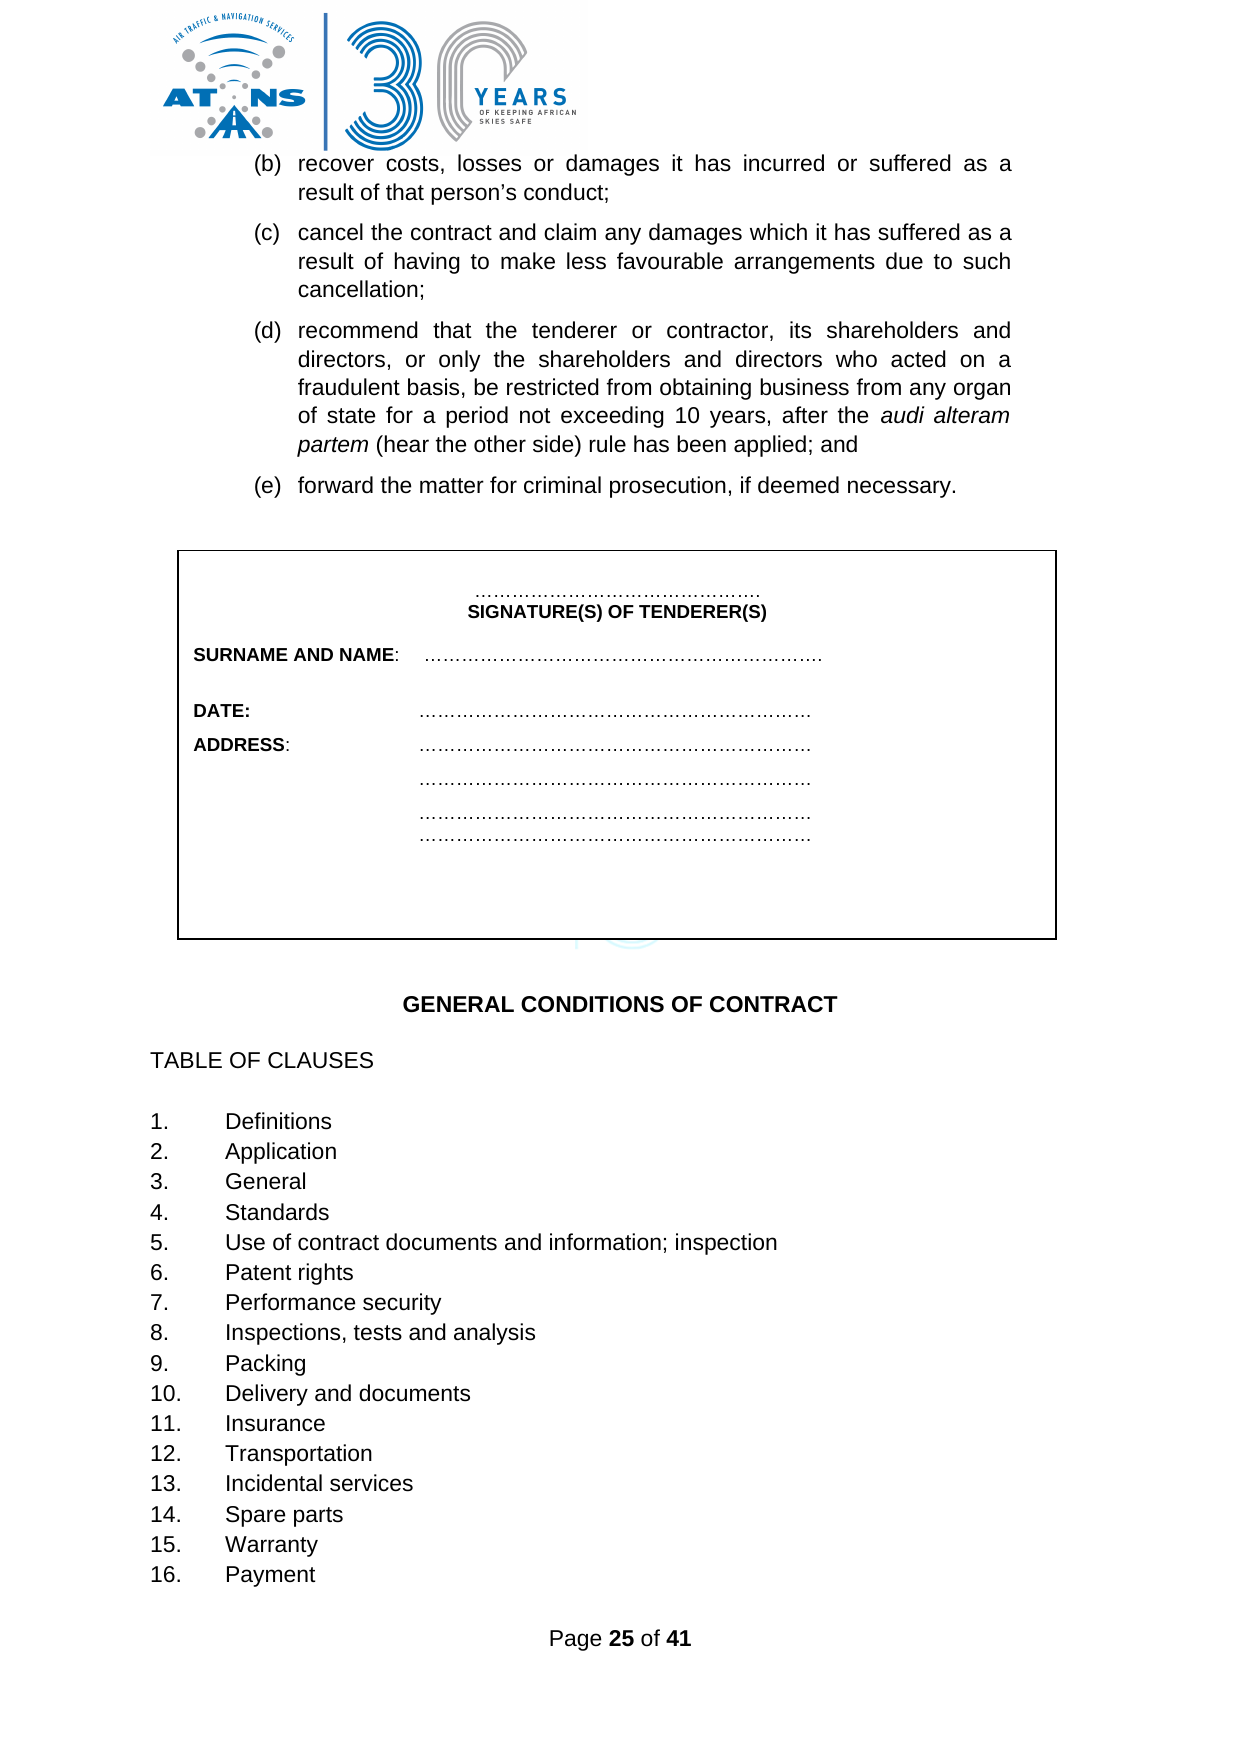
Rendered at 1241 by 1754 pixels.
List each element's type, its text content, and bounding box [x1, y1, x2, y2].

list forward the matter for criminal prosecution, if deemed necessary. [253, 472, 1012, 498]
list recover costs, losses or damages it has incurred or suffered as a result of that person’s conduct; [253, 150, 1012, 205]
text 12. Transportation [150, 1440, 1090, 1467]
text 14. Spare parts [150, 1501, 1090, 1527]
text 6. Patent rights [150, 1259, 1090, 1285]
text 2. Application [150, 1138, 1090, 1164]
picture [150, 0, 588, 156]
subtitle GENERAL CONDITIONS OF CONTRACT [150, 991, 1090, 1017]
text 4. Standards [150, 1198, 1090, 1225]
text 5. Use of contract documents and information; inspection [150, 1229, 1090, 1255]
text 11. Insurance [150, 1410, 1090, 1436]
text 3. General [150, 1168, 1090, 1195]
list cancel the contract and claim any damages which it has suffered as a result of having to make less favourable arrangements due to such cancellation; [253, 219, 1012, 303]
text 7. Performance security [150, 1289, 1090, 1316]
text 1. Definitions [150, 1108, 1090, 1134]
text 9. Packing [150, 1349, 1090, 1376]
text TABLE OF CLAUSES [150, 1047, 1090, 1074]
text 8. Inspections, tests and analysis [150, 1319, 1090, 1346]
text 15. Warranty [150, 1531, 1090, 1557]
list recommend that the tenderer or contractor, its shareholders and directors, or only the shareholders and directors who acted on a fraudulent basis, be restricted from obtaining business from any organ of state for a period not exceeding 10 years, after the audi alteram partem (hear the other side) rule has been applied; and [253, 317, 1012, 457]
text 10. Delivery and documents [150, 1380, 1090, 1406]
text 16. Payment [150, 1561, 1090, 1587]
text 13. Incidental services [150, 1470, 1090, 1497]
